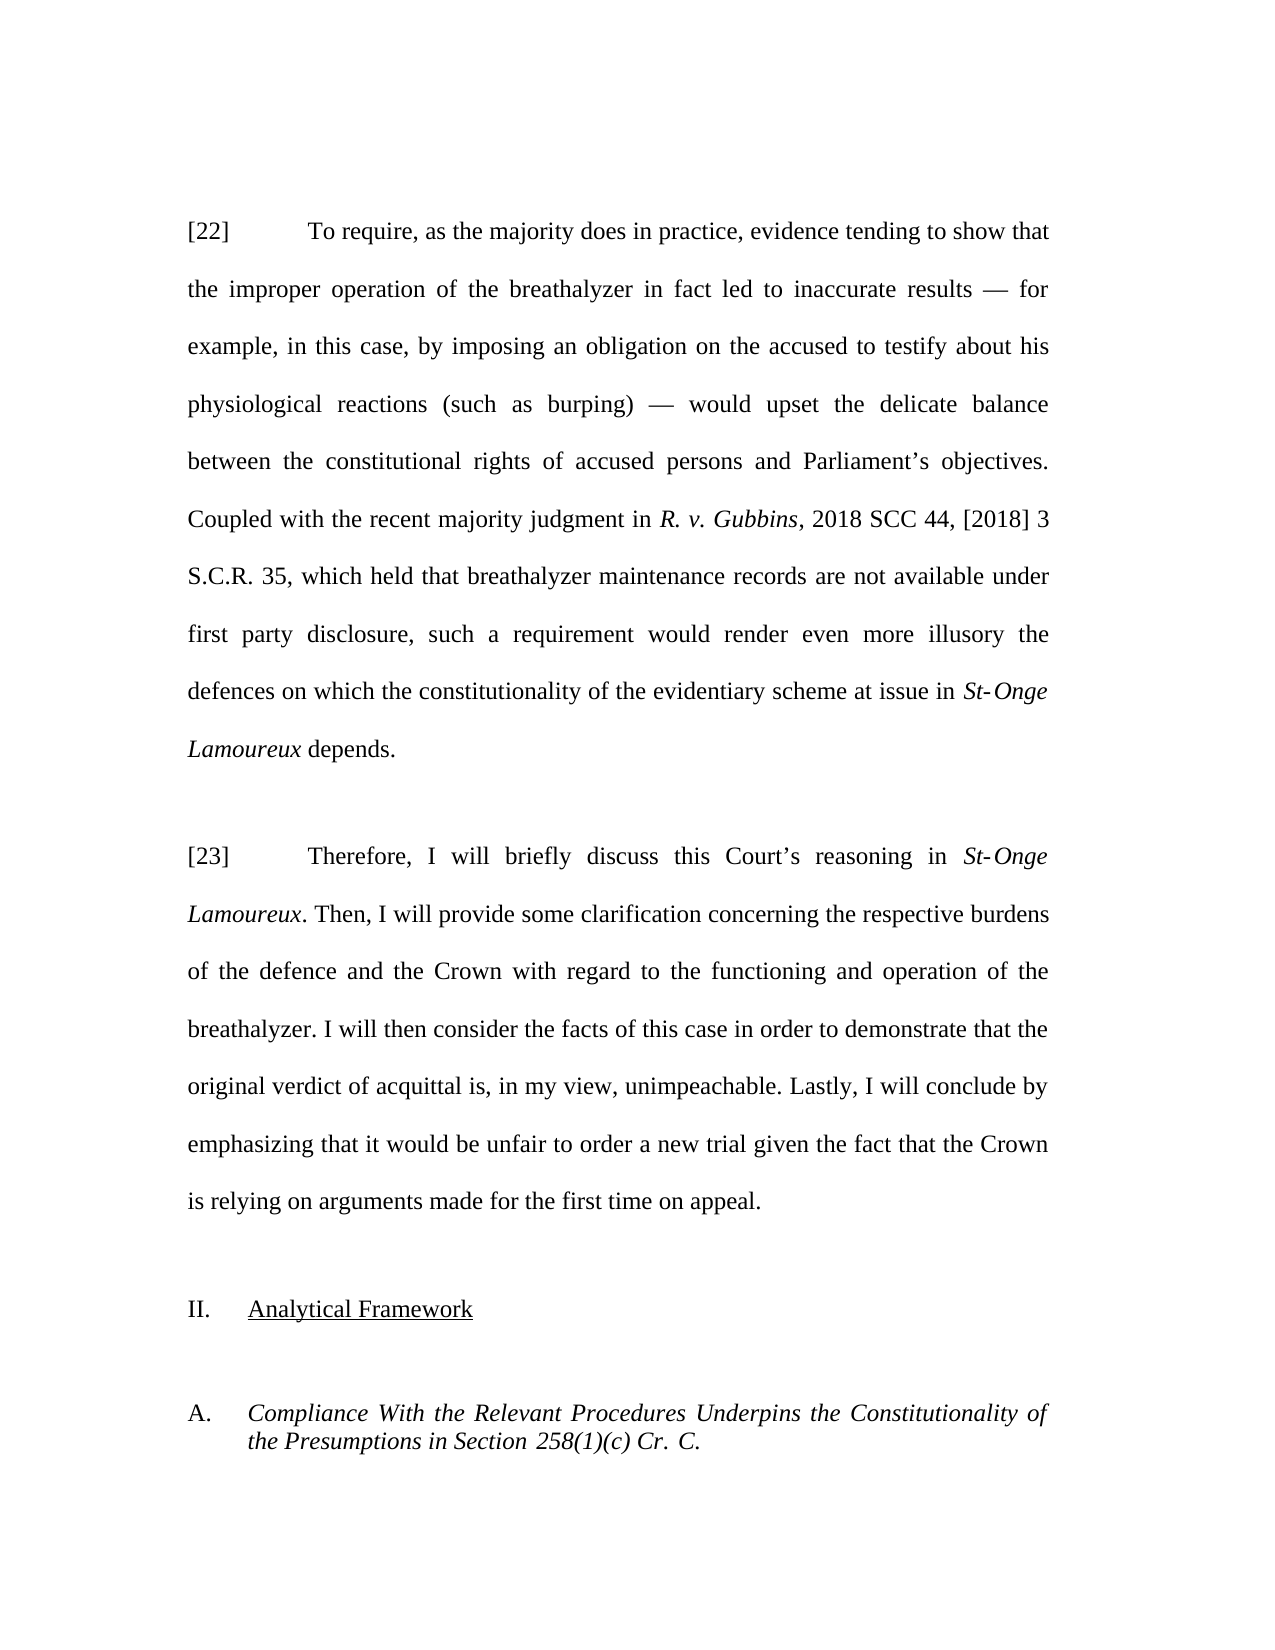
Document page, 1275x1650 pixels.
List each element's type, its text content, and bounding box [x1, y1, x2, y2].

text To require, as the majority does in practice, evidence tending to show that the improper operation of the breathalyzer in fact led to inaccurate results — for example, in this case, by imposing an obligation on the accused to testify about his physiological reactions (such as burping) — would upset the delicate balance between the constitutional rights of accused persons and Parliament’s objectives. Coupled with the recent majority judgment in R. v. Gubbins, 2018 SCC 44, [2018] 3 S.C.R. 35, which held that breathalyzer maintenance records are not available under first party disclosure, such a requirement would render even more illusory the defences on which the constitutionality of the evidentiary scheme at issue in St-Onge Lamoureux depends. [187, 216, 1050, 763]
title Analytical Framework [187, 1294, 1050, 1323]
title Compliance With the Relevant Procedures Underpins the Constitutionality of the Presumptions in Section 258(1)(c) Cr. C. [187, 1398, 1050, 1455]
text Therefore, I will briefly discuss this Court’s reasoning in St-Onge Lamoureux. Then, I will provide some clarification concerning the respective burdens of the defence and the Crown with regard to the functioning and operation of the breathalyzer. I will then consider the facts of this case in order to demonstrate that the original verdict of acquittal is, in my view, unimpeachable. Lastly, I will conclude by emphasizing that it would be unfair to order a new trial given the fact that the Crown is relying on arguments made for the first time on appeal. [187, 841, 1050, 1215]
